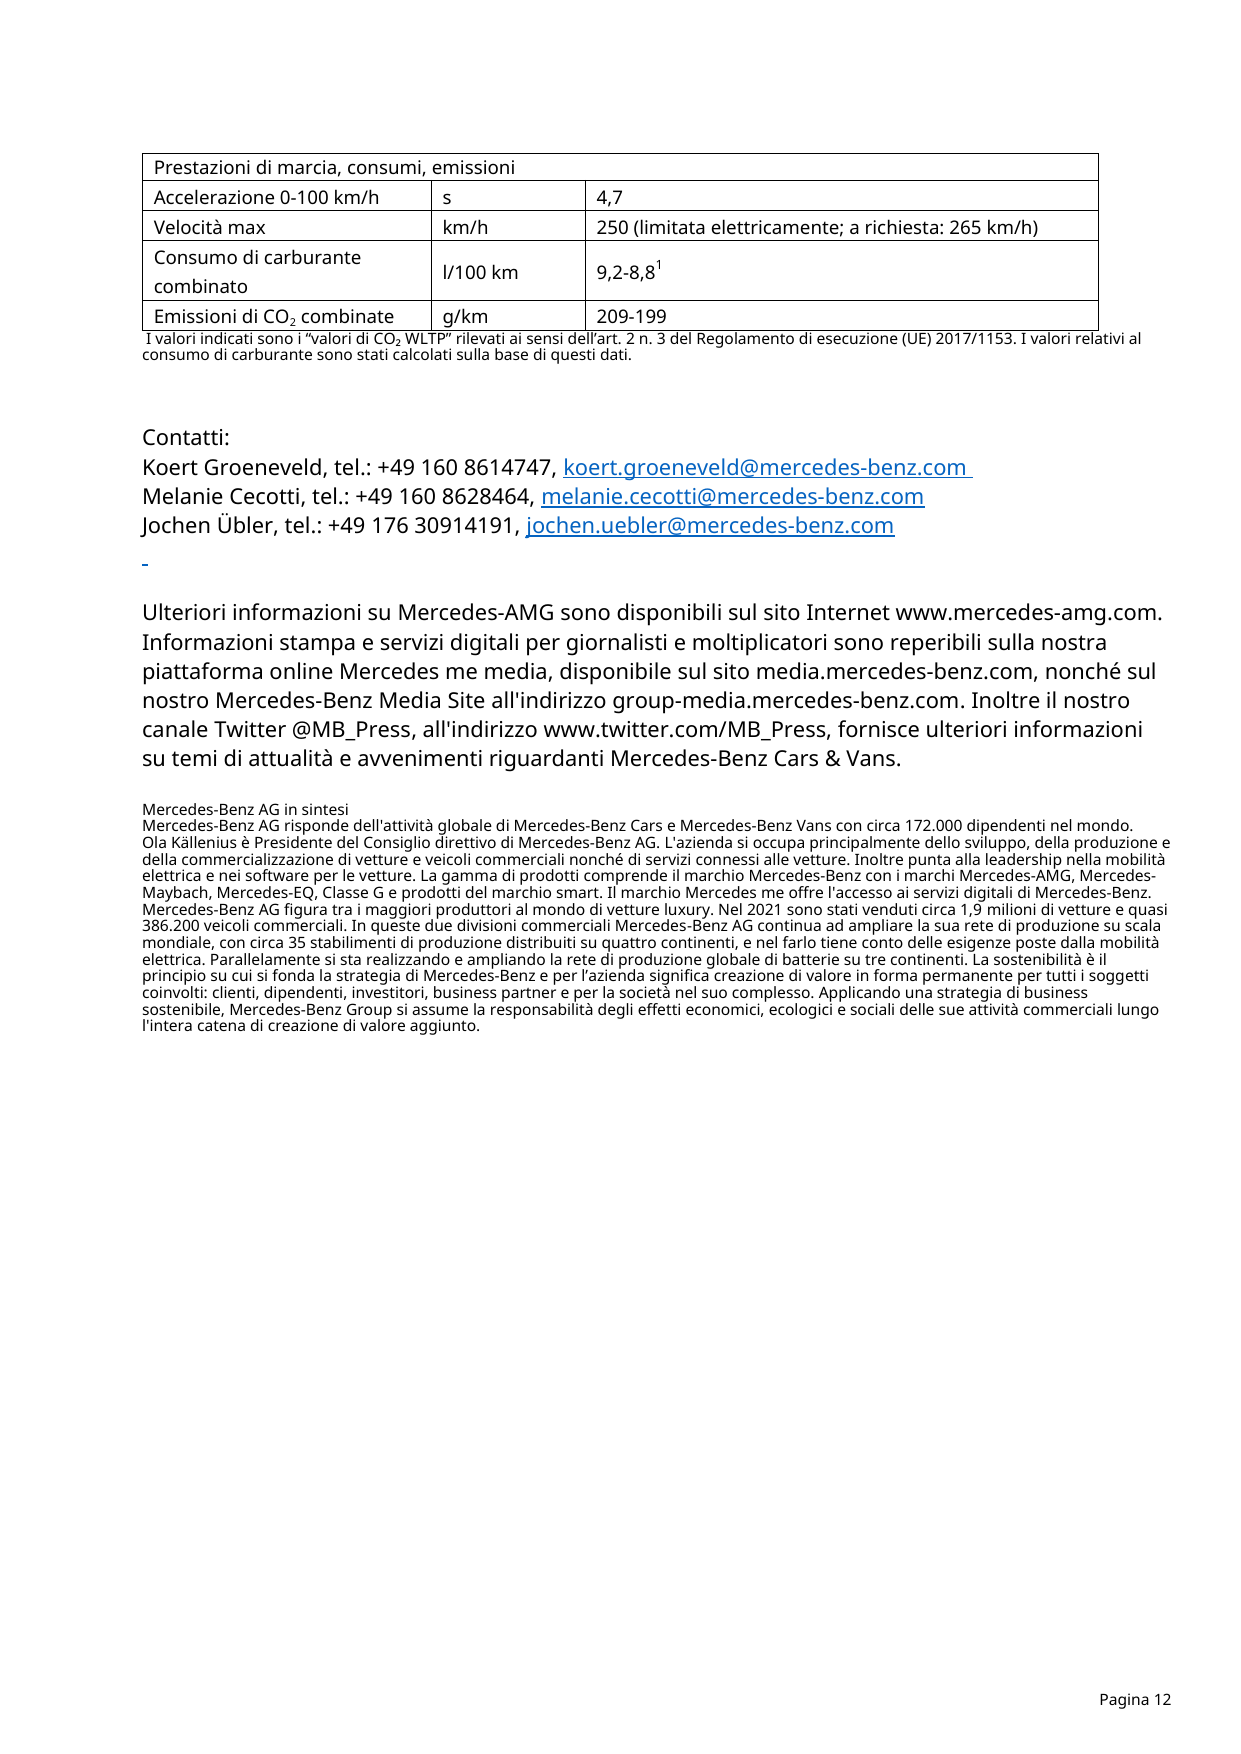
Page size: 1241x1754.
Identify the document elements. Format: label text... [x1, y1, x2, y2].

table_cell km/h [432, 211, 585, 240]
table_cell 9,2-8,81 [586, 241, 1098, 299]
table_cell Velocità max [143, 211, 431, 240]
text Jochen Übler, tel.: +49 176 30914191, jochen.uebler@mercedes-benz.com [142, 510, 1172, 539]
table_cell l/100 km [432, 241, 585, 299]
table_header Prestazioni di marcia, consumi, emissioni [143, 154, 1098, 180]
table_cell g/km [432, 301, 585, 330]
table_cell 250 (limitata elettricamente; a richiesta: 265 km/h) [586, 211, 1098, 240]
table_cell 4,7 [586, 181, 1098, 210]
text Ulteriori informazioni su Mercedes-AMG sono disponibili sul sito Internet www.mercedes-amg.com. Informazioni stampa e servizi digitali per giornalisti e moltiplicatori sono reperibili sulla nostra piattaforma online Mercedes me media, disponibile sul sito media.mercedes-benz.com, nonché sul nostro Mercedes-Benz Media Site all'indirizzo group-media.mercedes-benz.com. Inoltre il nostro canale Twitter @MB_Press, all'indirizzo www.twitter.com/MB_Press, fornisce ulteriori informazioni su temi di attualità e avvenimenti riguardanti Mercedes-Benz Cars & Vans. [142, 568, 1172, 772]
text Melanie Cecotti, tel.: +49 160 8628464, melanie.cecotti@mercedes-benz.com [142, 481, 1172, 510]
table_cell 209-199 [586, 301, 1098, 330]
table_cell Accelerazione 0-100 km/h [143, 181, 431, 210]
text I valori indicati sono i “valori di CO₂ WLTP” rilevati ai sensi dell’art. 2 n. 3 del Regolamento di esecuzione (UE) 2017/1153. I valori relativi al consumo di carburante sono stati calcolati sulla base di questi dati. [142, 331, 1172, 364]
table_cell Emissioni di CO2 combinate [143, 301, 431, 330]
table_cell s [432, 181, 585, 210]
text Koert Groeneveld, tel.: +49 160 8614747, koert.groeneveld@mercedes-benz.com [142, 452, 1172, 481]
text Mercedes-Benz AG in sintesi Mercedes-Benz AG risponde dell'attività globale di Mercedes-Benz Cars e Mercedes-Benz Vans con circa 172.000 dipendenti nel mondo. Ola Källenius è Presidente del Consiglio direttivo di Mercedes-Benz AG. L'azienda si occupa principalmente dello sviluppo, della produzione e della commercializzazione di vetture e veicoli commerciali nonché di servizi connessi alle vetture. Inoltre punta alla leadership nella mobilità elettrica e nei software per le vetture. La gamma di prodotti comprende il marchio Mercedes-Benz con i marchi Mercedes-AMG, Mercedes-Maybach, Mercedes-EQ, Classe G e prodotti del marchio smart. Il marchio Mercedes me offre l'accesso ai servizi digitali di Mercedes-Benz. Mercedes-Benz AG figura tra i maggiori produttori al mondo di vetture luxury. Nel 2021 sono stati venduti circa 1,9 milioni di vetture e quasi 386.200 veicoli commerciali. In queste due divisioni commerciali Mercedes-Benz AG continua ad ampliare la sua rete di produzione su scala mondiale, con circa 35 stabilimenti di produzione distribuiti su quattro continenti, e nel farlo tiene conto delle esigenze poste dalla mobilità elettrica. Parallelamente si sta realizzando e ampliando la rete di produzione globale di batterie su tre continenti. La sostenibilità è il principio su cui si fonda la strategia di Mercedes-Benz e per l’azienda significa creazione di valore in forma permanente per tutti i soggetti coinvolti: clienti, dipendenti, investitori, business partner e per la società nel suo complesso. Applicando una strategia di business sostenibile, Mercedes-Benz Group si assume la responsabilità degli effetti economici, ecologici e sociali delle sue attività commerciali lungo l'intera catena di creazione di valore aggiunto. [142, 802, 1172, 1035]
table_cell Consumo di carburante combinato [143, 241, 431, 299]
text Contatti: [142, 422, 1172, 452]
